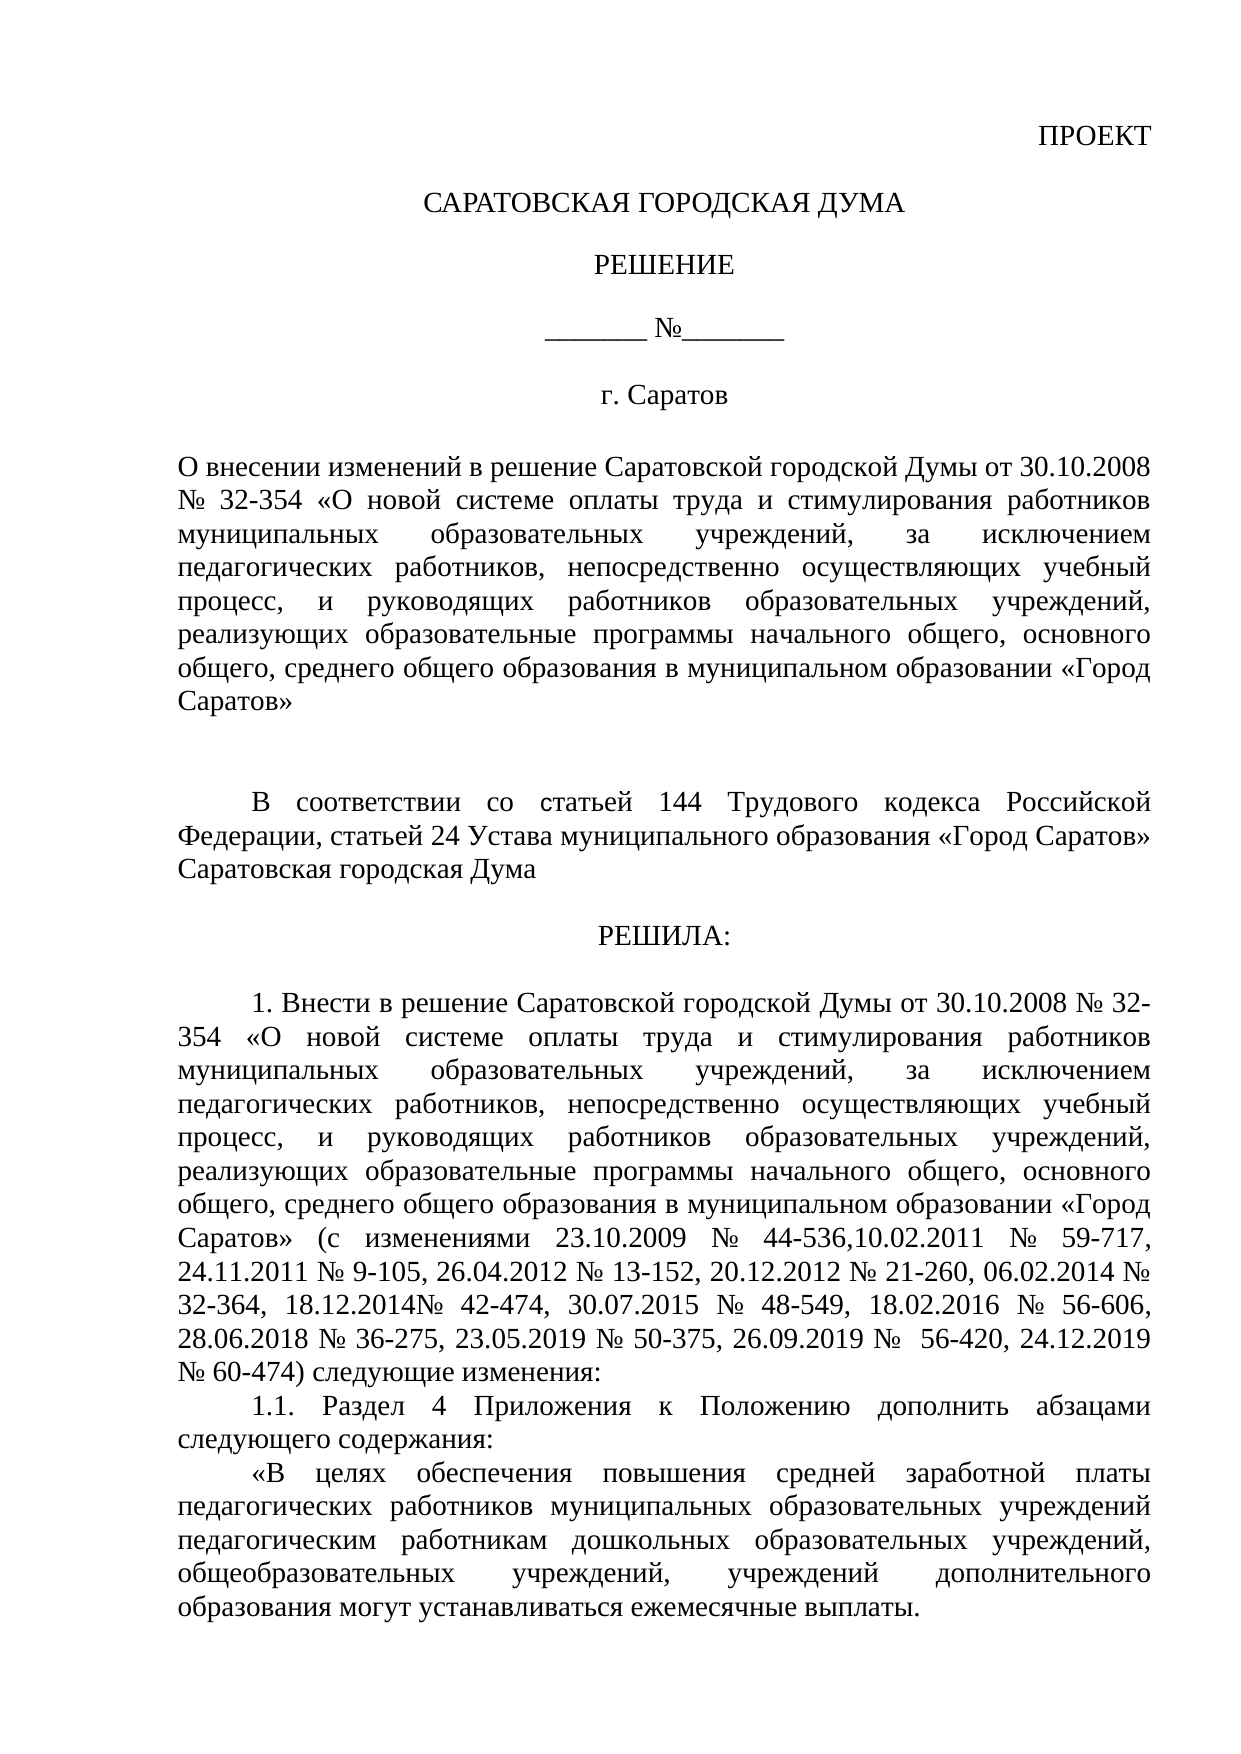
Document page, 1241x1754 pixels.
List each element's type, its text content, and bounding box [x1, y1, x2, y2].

subtitle ПРОЕКТ [177, 118, 1152, 152]
subtitle САРАТОВСКАЯ ГОРОДСКАЯ ДУМА [177, 185, 1152, 219]
subtitle РЕШЕНИЕ [177, 247, 1152, 281]
text РЕШИЛА: [177, 918, 1152, 952]
text _______ №_______ [177, 310, 1152, 343]
text «В целях обеспечения повышения средней заработной платы педагогических работников муниципальных образовательных учреждений педагогическим работникам дошкольных образовательных учреждений, общеобразовательных учреждений, учреждений дополнительного образования могут устанавливаться ежемесячные выплаты. [177, 1455, 1152, 1623]
text 1. Внести в решение Саратовской городской Думы от 30.10.2008 № 32-354 «О новой системе оплаты труда и стимулирования работников муниципальных образовательных учреждений, за исключением педагогических работников, непосредственно осуществляющих учебный процесс, и руководящих работников образовательных учреждений, реализующих образовательные программы начального общего, основного общего, среднего общего образования в муниципальном образовании «Город Саратов» (с изменениями 23.10.2009 № 44-536,10.02.2011 № 59-717, 24.11.2011 № 9-105, 26.04.2012 № 13-152, 20.12.2012 № 21-260, 06.02.2014 № 32-364, 18.12.2014№ 42-474, 30.07.2015 № 48-549, 18.02.2016 № 56-606, 28.06.2018 № 36-275, 23.05.2019 № 50-375, 26.09.2019 № 56-420, 24.12.2019 № 60-474) следующие изменения: [177, 985, 1152, 1388]
text г. Саратов [177, 377, 1152, 410]
text О внесении изменений в решение Саратовской городской Думы от 30.10.2008 № 32-354 «О новой системе оплаты труда и стимулирования работников муниципальных образовательных учреждений, за исключением педагогических работников, непосредственно осуществляющих учебный процесс, и руководящих работников образовательных учреждений, реализующих образовательные программы начального общего, основного общего, среднего общего образования в муниципальном образовании «Город Саратов» [177, 449, 1152, 717]
text В соответствии со статьей 144 Трудового кодекса Российской Федерации, статьей 24 Устава муниципального образования «Город Саратов» Саратовская городская Дума [177, 784, 1152, 885]
text 1.1. Раздел 4 Приложения к Положению дополнить абзацами следующего содержания: [177, 1388, 1152, 1455]
